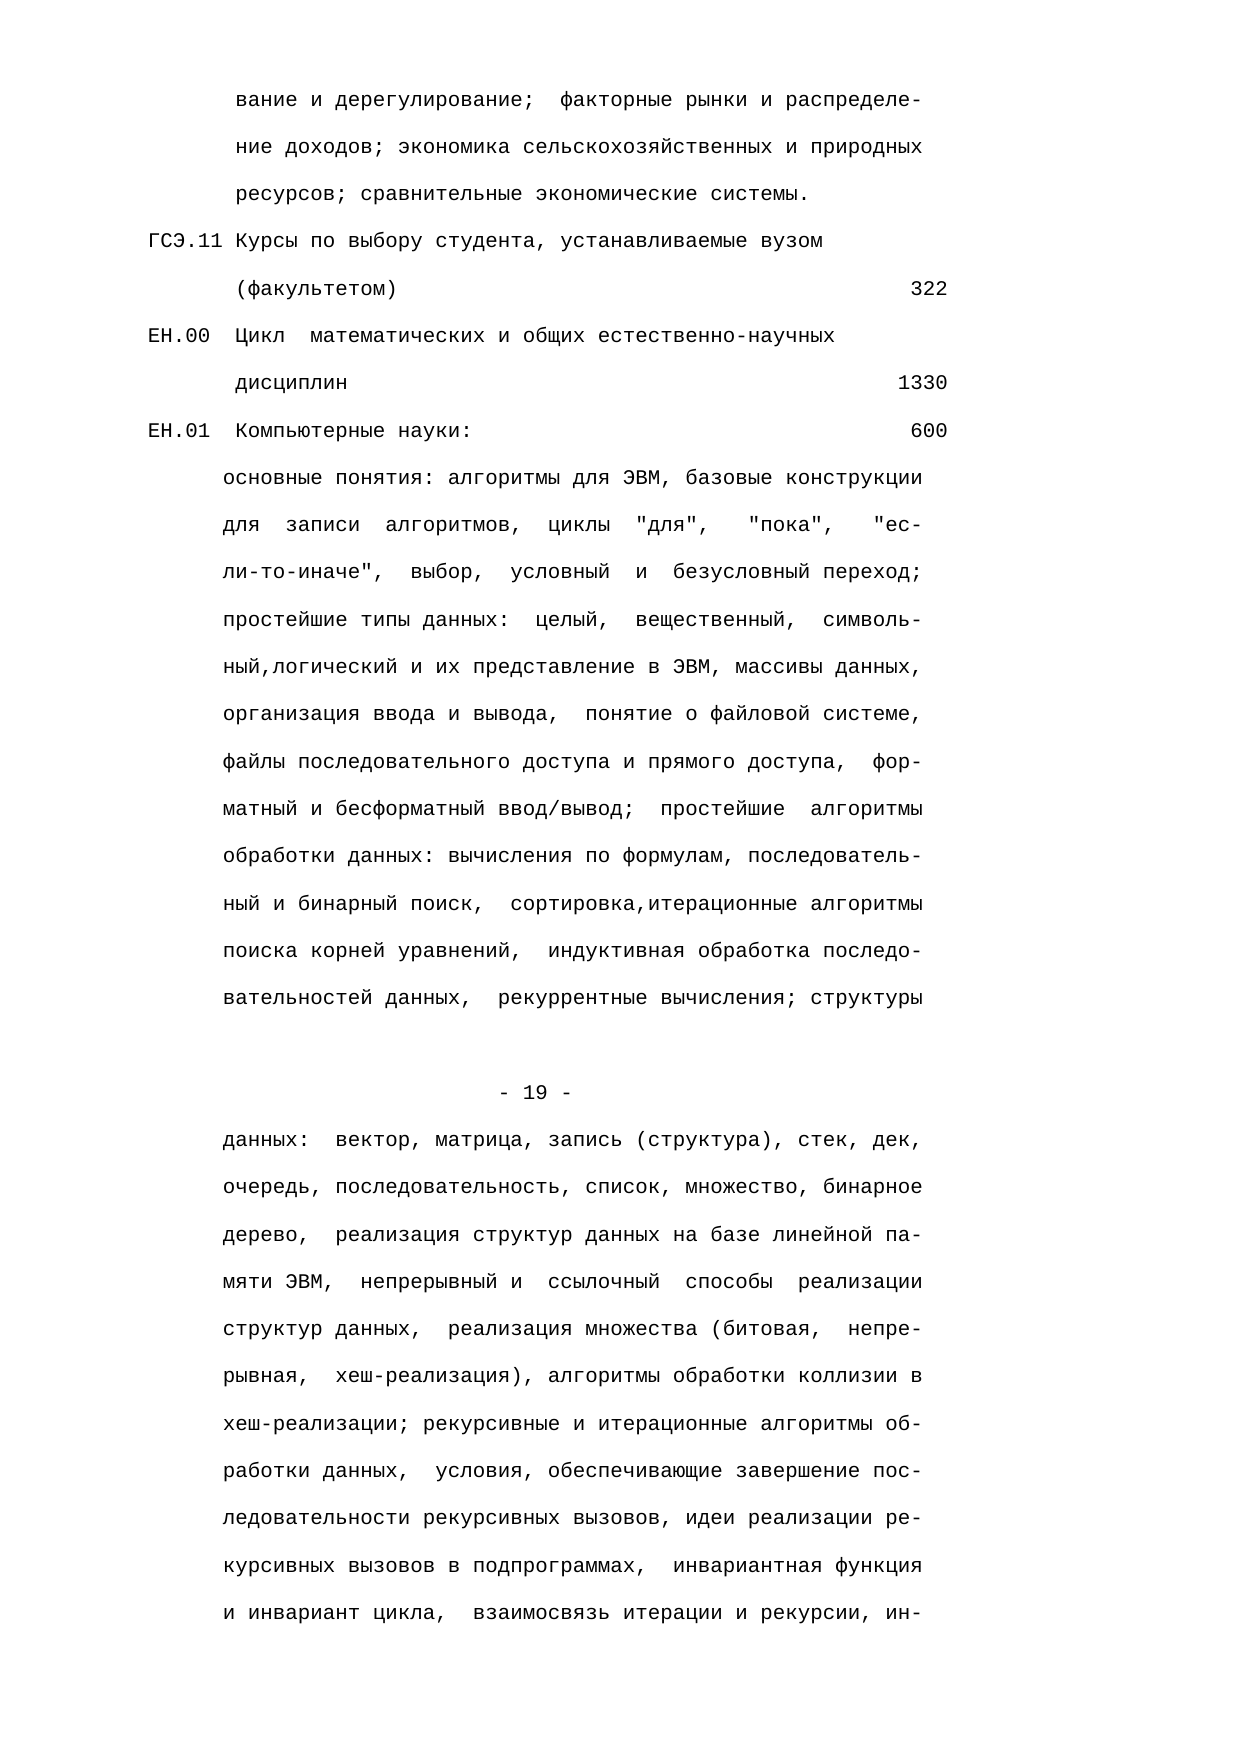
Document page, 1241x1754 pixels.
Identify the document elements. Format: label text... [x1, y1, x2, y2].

text вание и дерегулирование; факторные рынки и распределе- [148, 89, 1152, 112]
text ЕН.00 Цикл математических и общих естественно-научных [148, 325, 1152, 349]
text курсивных вызовов в подпрограммах, инвариантная функция [148, 1555, 1152, 1578]
text дерево, реализация структур данных на базе линейной па- [148, 1224, 1152, 1247]
text работки данных, условия, обеспечивающие завершение пос- [148, 1460, 1152, 1484]
text для записи алгоритмов, циклы "для", "пока", "ес- [148, 514, 1152, 538]
text ресурсов; сравнительные экономические системы. [148, 183, 1152, 207]
text (факультетом) 322 [148, 278, 1152, 301]
text ние доходов; экономика сельскохозяйственных и природных [148, 136, 1152, 159]
text данных: вектор, матрица, запись (структура), стек, дек, [148, 1129, 1152, 1153]
text вательностей данных, рекуррентные вычисления; структуры [148, 987, 1152, 1011]
text основные понятия: алгоритмы для ЭВМ, базовые конструкции [148, 467, 1152, 491]
text ный и бинарный поиск, сортировка,итерационные алгоритмы [148, 893, 1152, 916]
text ли-то-иначе", выбор, условный и безусловный переход; [148, 562, 1152, 585]
text ледовательности рекурсивных вызовов, идеи реализации ре- [148, 1507, 1152, 1531]
text структур данных, реализация множества (битовая, непре- [148, 1318, 1152, 1342]
text мяти ЭВМ, непрерывный и ссылочный способы реализации [148, 1271, 1152, 1294]
text очередь, последовательность, список, множество, бинарное [148, 1176, 1152, 1200]
text файлы последовательного доступа и прямого доступа, фор- [148, 751, 1152, 774]
text матный и бесформатный ввод/вывод; простейшие алгоритмы [148, 798, 1152, 822]
text и инвариант цикла, взаимосвязь итерации и рекурсии, ин- [148, 1602, 1152, 1626]
text поиска корней уравнений, индуктивная обработка последо- [148, 940, 1152, 963]
text ГСЭ.11 Курсы по выбору студента, устанавливаемые вузом [148, 231, 1152, 254]
text хеш-реализации; рекурсивные и итерационные алгоритмы об- [148, 1413, 1152, 1436]
text ЕН.01 Компьютерные науки: 600 [148, 420, 1152, 443]
text организация ввода и вывода, понятие о файловой системе, [148, 703, 1152, 727]
text ный,логический и их представление в ЭВМ, массивы данных, [148, 656, 1152, 680]
text дисциплин 1330 [148, 372, 1152, 396]
text обработки данных: вычисления по формулам, последователь- [148, 845, 1152, 869]
text простейшие типы данных: целый, вещественный, символь- [148, 609, 1152, 632]
text рывная, хеш-реализация), алгоритмы обработки коллизии в [148, 1366, 1152, 1389]
text - 19 - [148, 1082, 1152, 1105]
